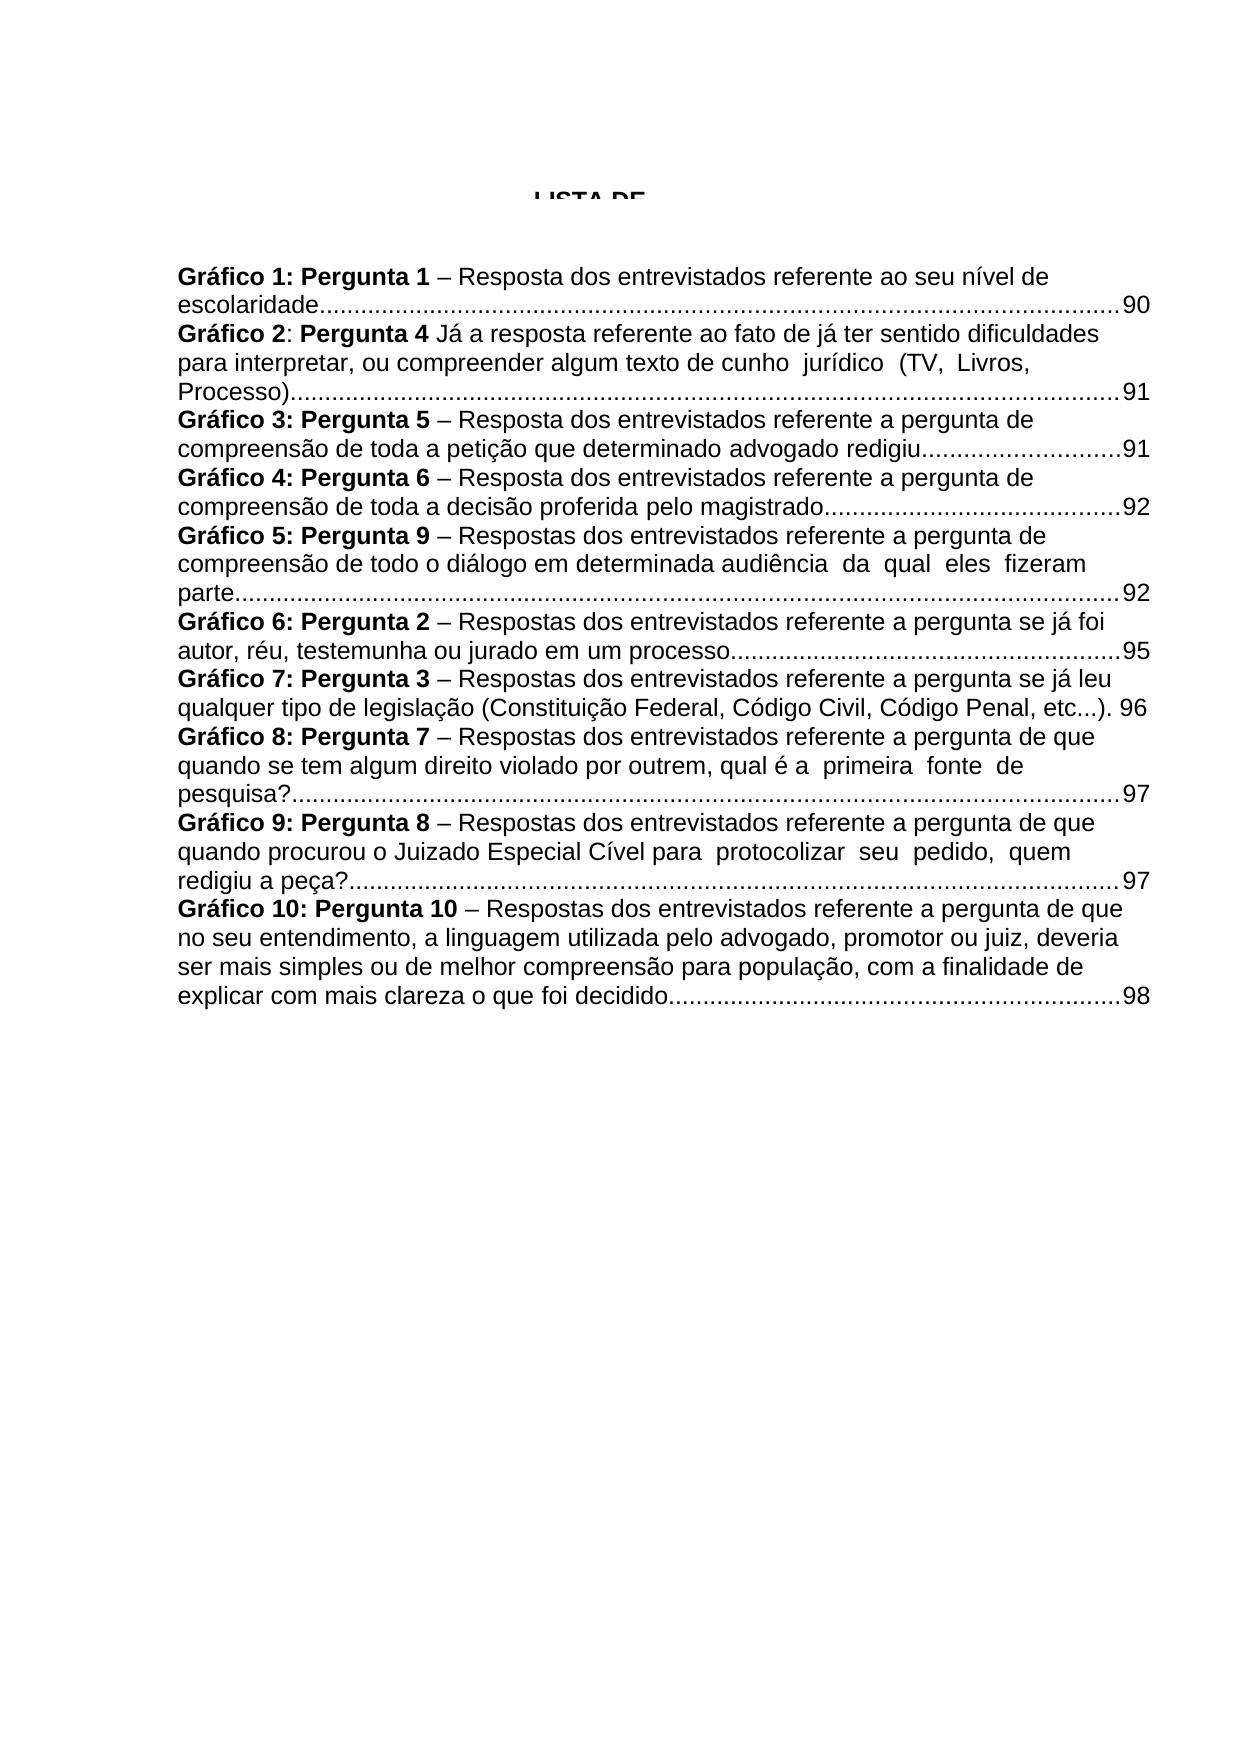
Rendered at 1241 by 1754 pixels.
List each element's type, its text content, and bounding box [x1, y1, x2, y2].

text Gráfico 10: Pergunta 10 – Respostas dos entrevistados referente a pergunta de que no seu entendimento, a linguagem utilizada pelo advogado, promotor ou juiz, deveria ser mais simples ou de melhor compreensão para população, com a finalidade de explicar com mais clareza o que foi decidido 98 [177, 894, 1151, 1009]
text Gráfico 1: Pergunta 1 – Resposta dos entrevistados referente ao seu nível de escolaridade 90 [177, 262, 1151, 319]
text Gráfico 5: Pergunta 9 – Respostas dos entrevistados referente a pergunta de compreensão de todo o diálogo em determinada audiência da qual eles fizeram parte 92 [177, 521, 1151, 607]
text Gráfico 3: Pergunta 5 – Resposta dos entrevistados referente a pergunta de compreensão de toda a petição que determinado advogado redigiu. 91 [177, 406, 1151, 463]
text Gráfico 9: Pergunta 8 – Respostas dos entrevistados referente a pergunta de que quando procurou o Juizado Especial Cível para protocolizar seu pedido, quem redigiu a peça? 97 [177, 808, 1151, 894]
text Gráfico 7: Pergunta 3 – Respostas dos entrevistados referente a pergunta se já leu qualquer tipo de legislação (Constituição Federal, Código Civil, Código Penal, etc...). 96 Gráfico 8: Pergunta 7 – Respostas dos entrevistados referente a pergunta de que quando se tem algum direito violado por outrem, qual é a primeira fonte de pesquisa? 97 [177, 664, 1151, 808]
text Gráfico 4: Pergunta 6 – Resposta dos entrevistados referente a pergunta de compreensão de toda a decisão proferida pelo magistrado 92 [177, 463, 1151, 521]
text Gráfico 2: Pergunta 4 Já a resposta referente ao fato de já ter sentido dificuldades para interpretar, ou compreender algum texto de cunho jurídico (TV, Livros, Processo). 91 [177, 319, 1151, 406]
text Gráfico 6: Pergunta 2 – Respostas dos entrevistados referente a pergunta se já foi autor, réu, testemunha ou jurado em um processo 95 [177, 607, 1151, 664]
